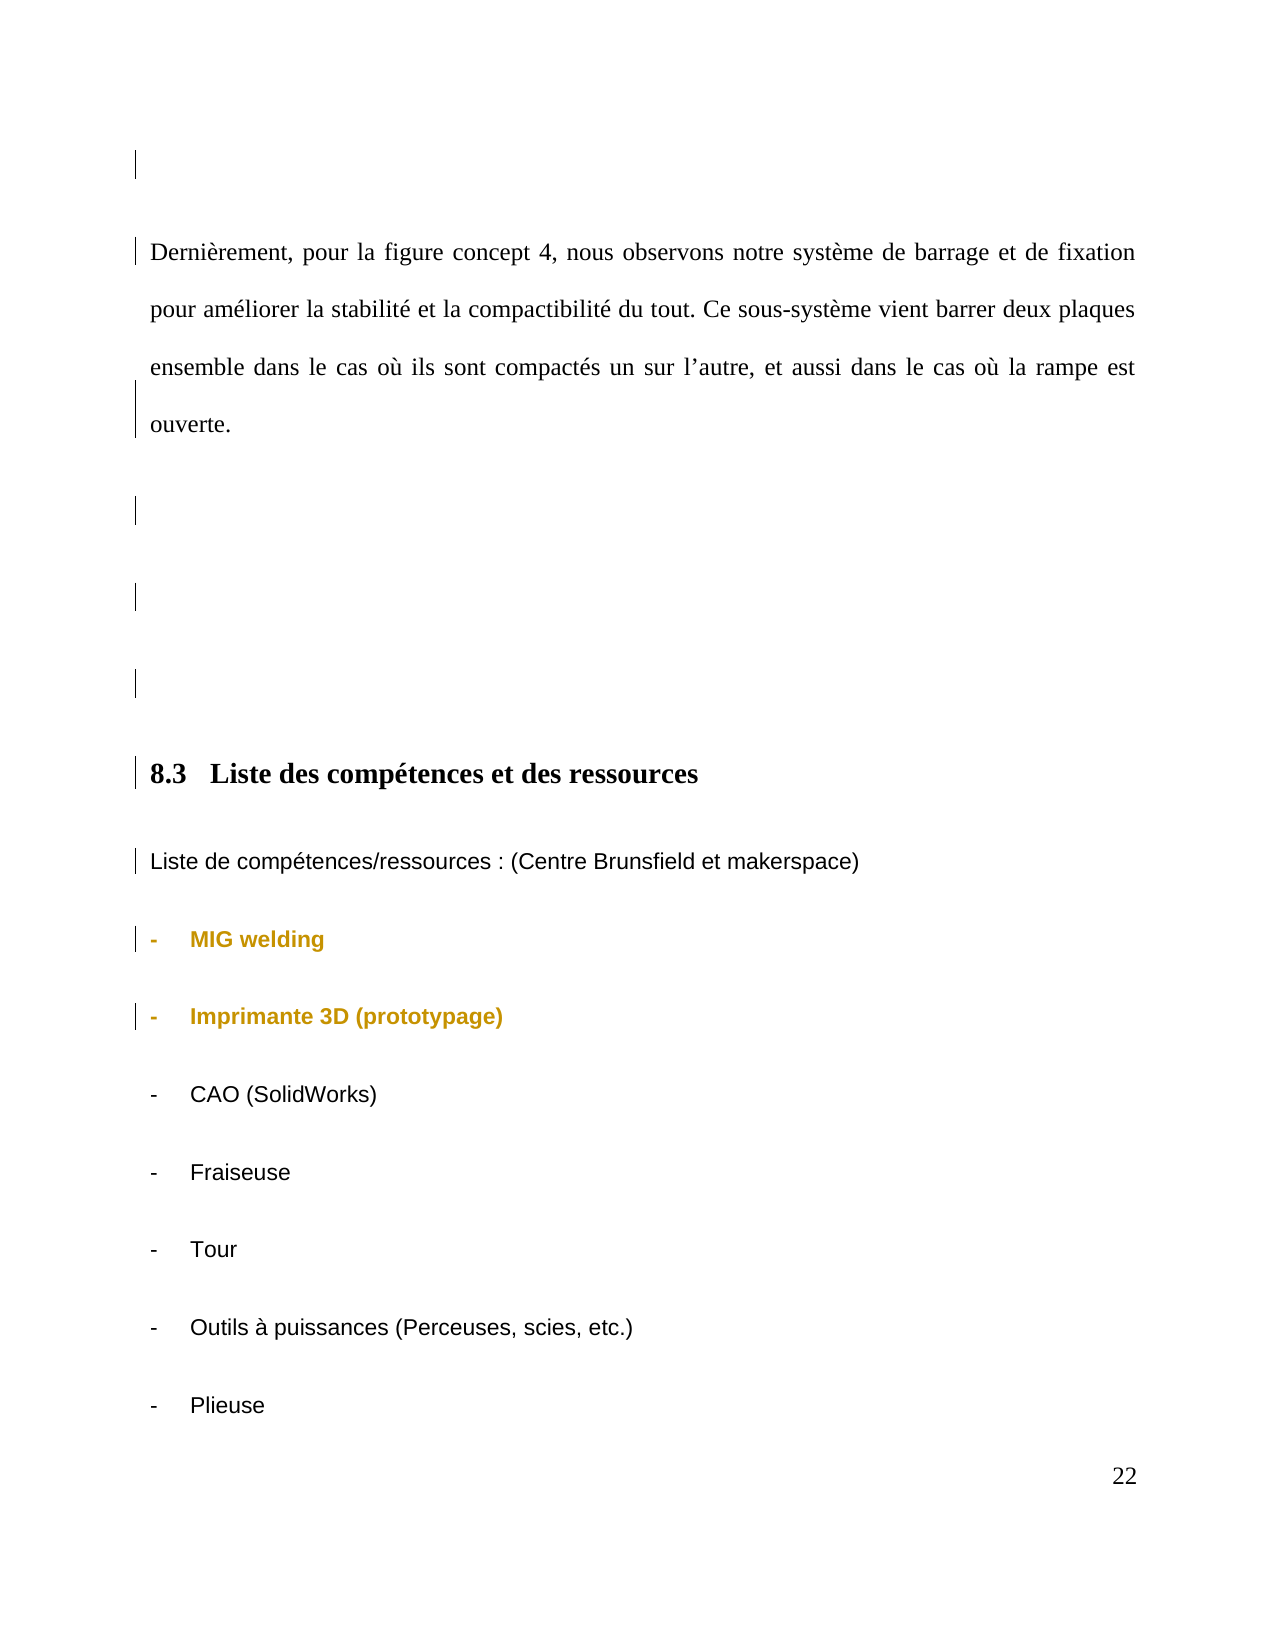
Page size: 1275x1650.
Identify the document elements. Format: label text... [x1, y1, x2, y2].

subtitle Liste des compétences et des ressources [150, 756, 1137, 789]
text - CAO (SolidWorks) [150, 1081, 1137, 1107]
text - MIG welding [150, 926, 1137, 952]
text Liste de compétences/ressources : (Centre Brunsfield et makerspace) [150, 848, 1137, 874]
text Dernièrement, pour la figure concept 4, nous observons notre système de barrage et de fixation pour améliorer la stabilité et la compactibilité du tout. Ce sous-système vient barrer deux plaques ensemble dans le cas où ils sont compactés un sur l’autre, et aussi dans le cas où la rampe est ouverte. [150, 237, 1137, 438]
text - Fraiseuse [150, 1159, 1137, 1185]
text - Tour [150, 1236, 1137, 1263]
text - Plieuse [150, 1392, 1137, 1418]
text - Imprimante 3D (prototypage) [150, 1003, 1137, 1030]
text - Outils à puissances (Perceuses, scies, etc.) [150, 1314, 1137, 1341]
